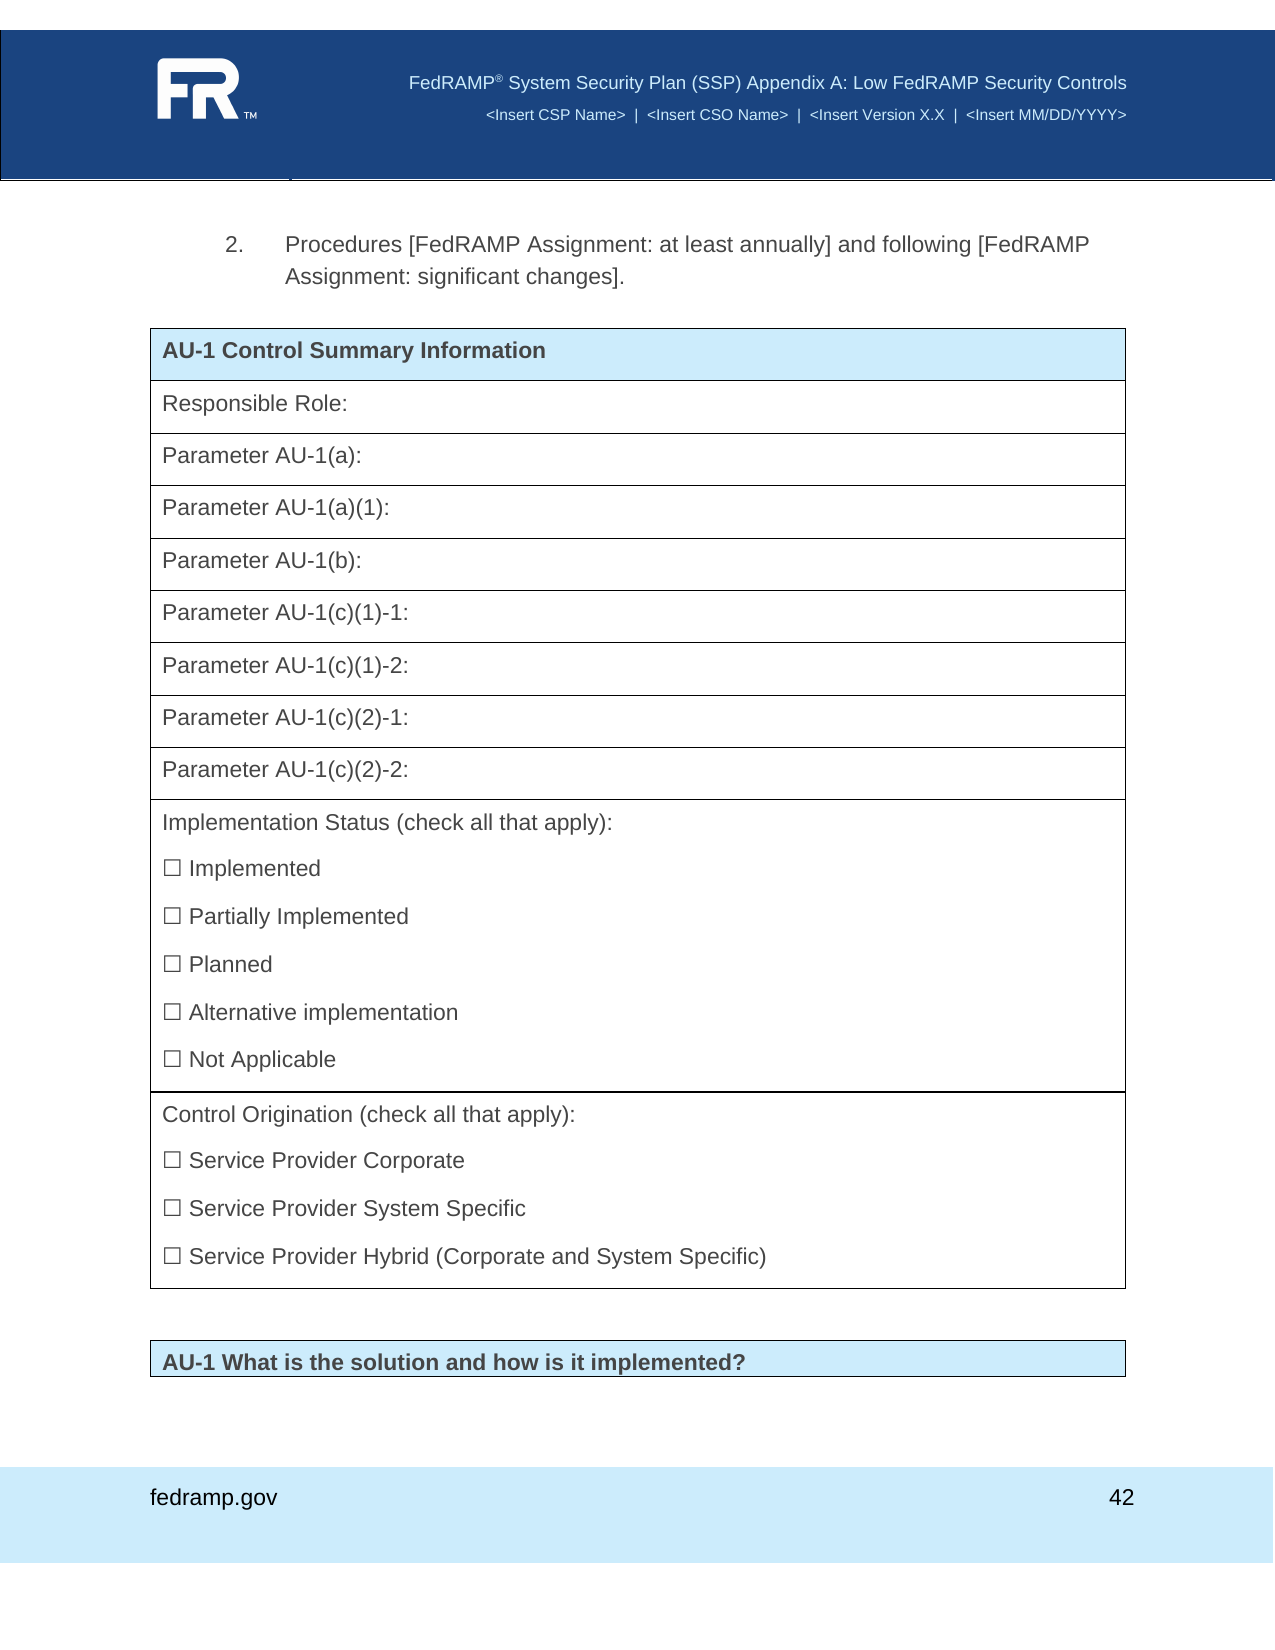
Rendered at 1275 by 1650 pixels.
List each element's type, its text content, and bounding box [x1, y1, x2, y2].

picture [157, 58, 257, 119]
table_cell Parameter AU-1(c)(1)-2: [151, 643, 1125, 694]
text 2. Procedures [FedRAMP Assignment: at least annually] and following [FedRAMP Assignment: significant changes]. [150, 231, 1125, 289]
table_cell Parameter AU-1(b): [151, 539, 1125, 590]
table_header AU-1 Control Summary Information [151, 329, 1125, 380]
table_cell Parameter AU-1(c)(2)-2: [151, 748, 1125, 799]
table_cell Parameter AU-1(a)(1): [151, 486, 1125, 537]
table_cell Parameter AU-1(c)(1)-1: [151, 591, 1125, 642]
table_cell Control Origination (check all that apply): Service Provider Corporate Service Provider System Specific Service Provider Hybrid (Corporate and System Specific) [151, 1093, 1125, 1287]
table_cell Parameter AU-1(a): [151, 434, 1125, 485]
table_cell Responsible Role: [151, 381, 1125, 433]
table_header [151, 1341, 1125, 1376]
table_cell Implementation Status (check all that apply): Implemented Partially Implemented Planned Alternative implementation Not Applicable [151, 800, 1125, 1091]
table_cell Parameter AU-1(c)(2)-1: [151, 696, 1125, 747]
